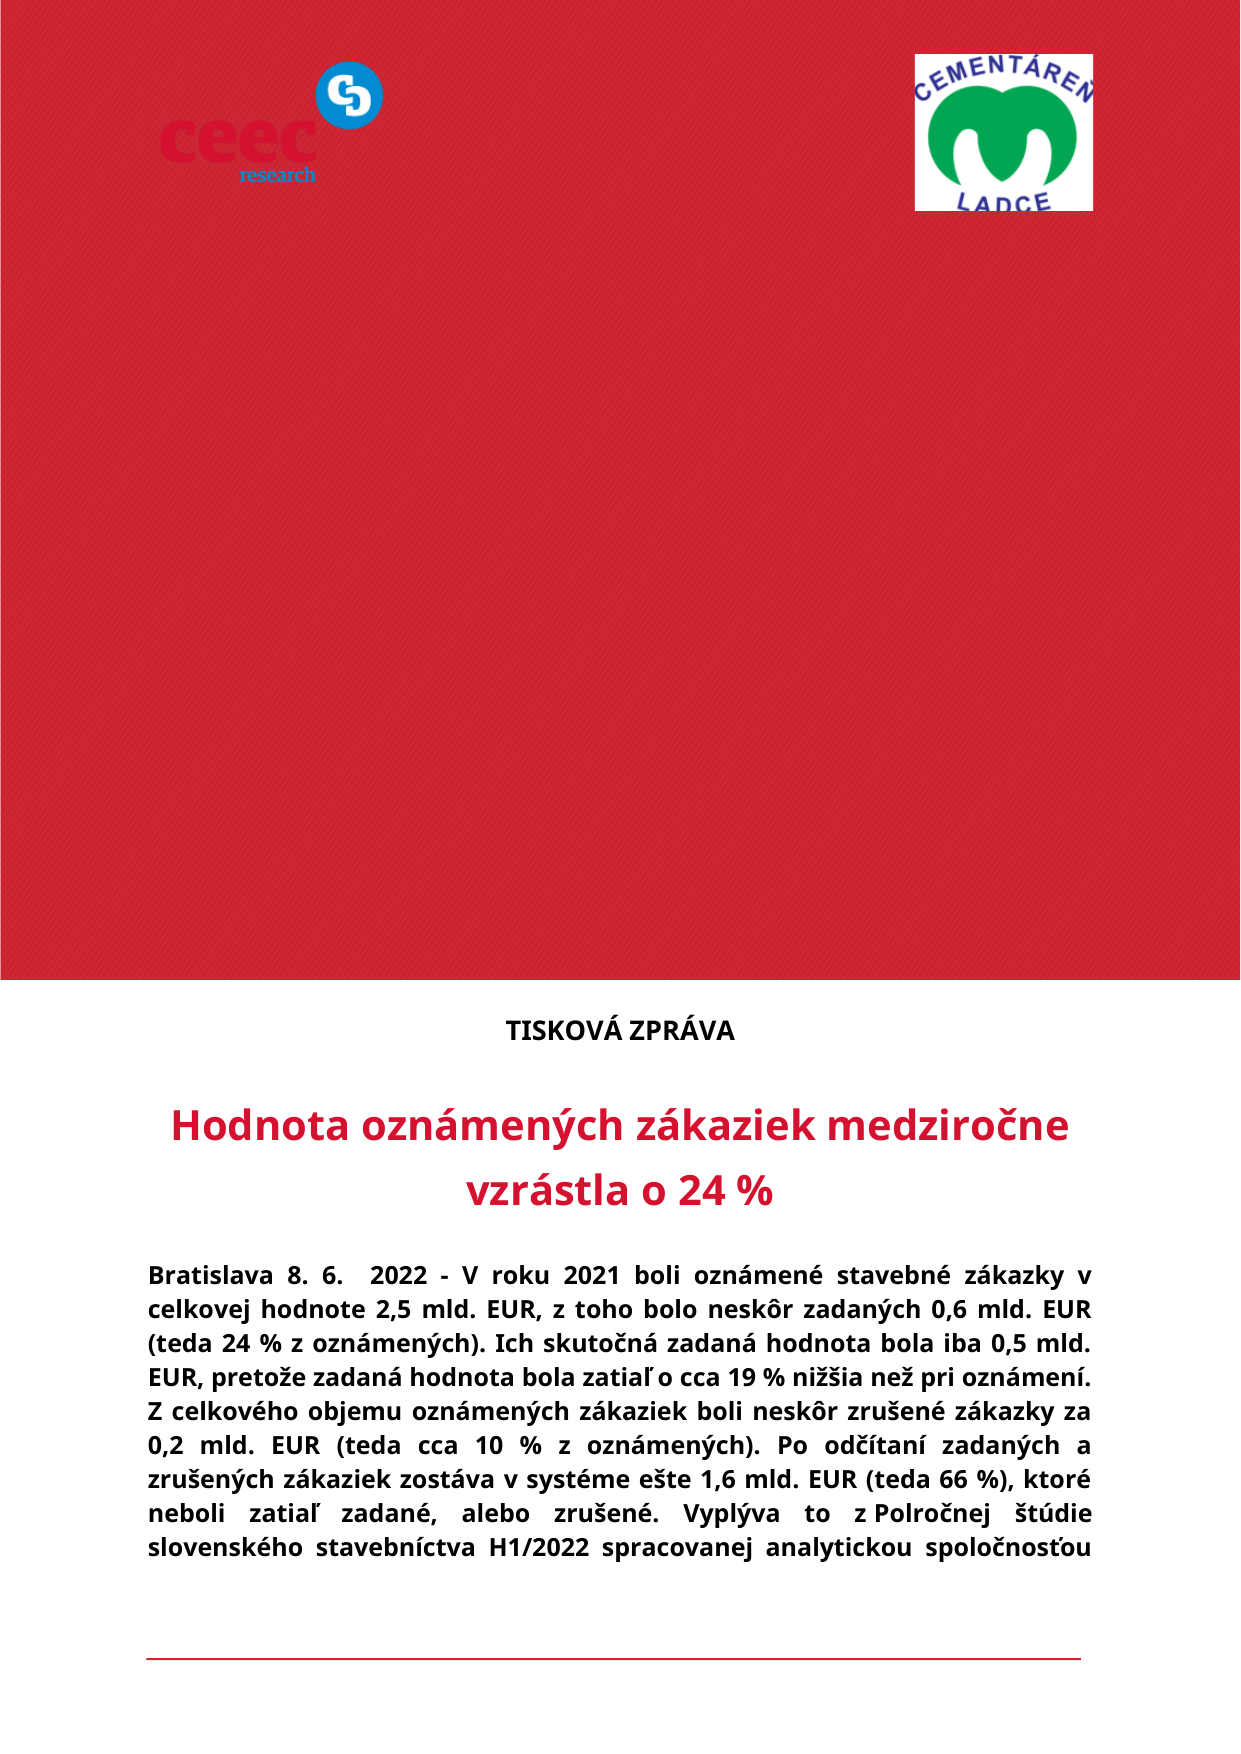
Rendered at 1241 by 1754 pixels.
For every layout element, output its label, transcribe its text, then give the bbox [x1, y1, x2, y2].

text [148, 1257, 1093, 1564]
picture [0, 0, 1241, 980]
text Hodnota oznámených zákaziek medziročne vzrástla o 24 % [148, 1096, 1093, 1218]
text TISKOVÁ ZPRÁVA [148, 1011, 1093, 1048]
